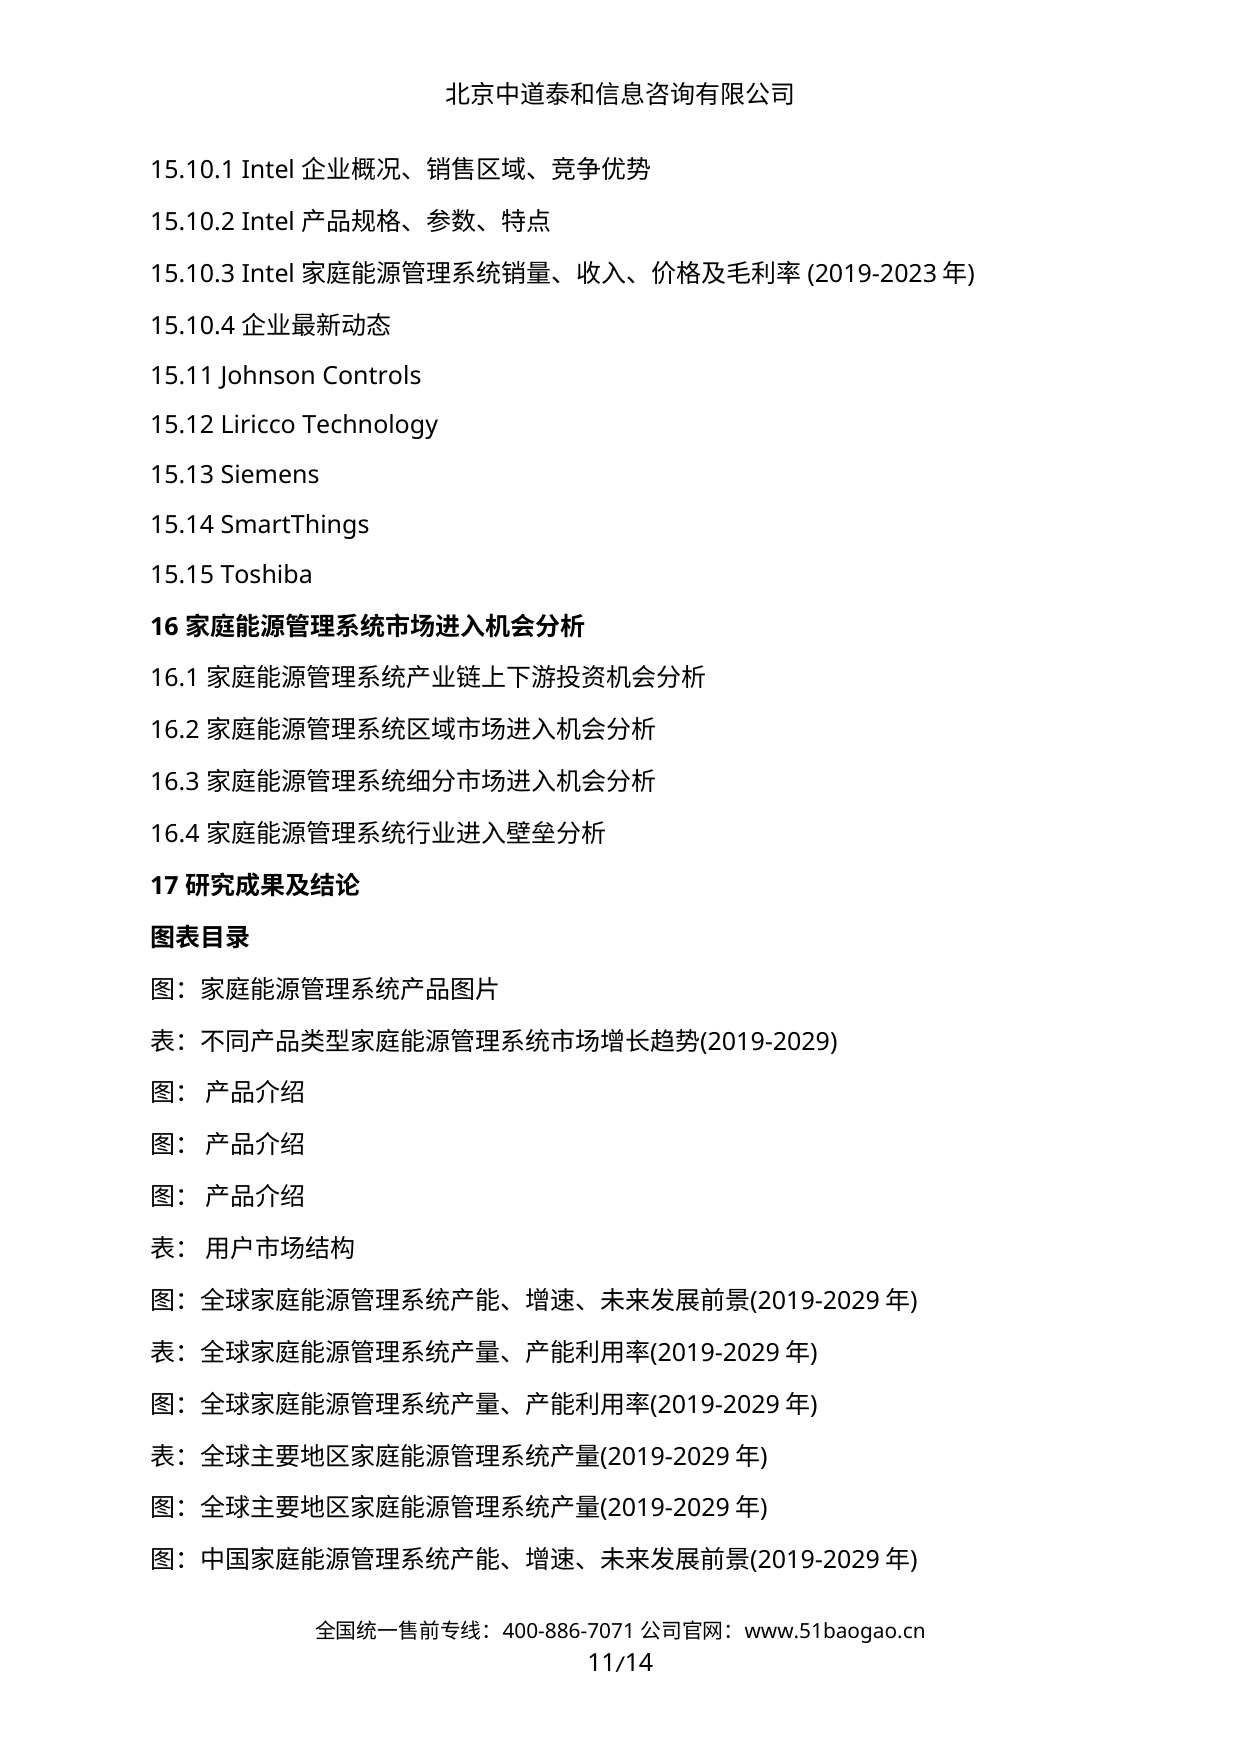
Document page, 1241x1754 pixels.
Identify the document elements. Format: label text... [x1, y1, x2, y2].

text 15.10.3 Intel 家庭能源管理系统销量、收入、价格及毛利率 (2019-2023年) [150, 254, 1090, 290]
text 图：中国家庭能源管理系统产能、增速、未来发展前景(2019-2029年) [150, 1540, 1090, 1576]
text 16.1 家庭能源管理系统产业链上下游投资机会分析 [150, 658, 1090, 694]
text 图：家庭能源管理系统产品图片 [150, 969, 1090, 1005]
text 15.10.1 Intel 企业概况、销售区域、竞争优势 [150, 150, 1090, 186]
text 16.3 家庭能源管理系统细分市场进入机会分析 [150, 762, 1090, 798]
text 表：全球家庭能源管理系统产量、产能利用率(2019-2029年) [150, 1332, 1090, 1368]
text 表：不同产品类型家庭能源管理系统市场增长趋势(2019-2029) [150, 1021, 1090, 1057]
text 图： 产品介绍 [150, 1073, 1090, 1109]
text 15.11 Johnson Controls [150, 357, 1090, 392]
text 16.4 家庭能源管理系统行业进入壁垒分析 [150, 813, 1090, 850]
text 16.2 家庭能源管理系统区域市场进入机会分析 [150, 710, 1090, 746]
text 图：全球家庭能源管理系统产能、增速、未来发展前景(2019-2029年) [150, 1280, 1090, 1317]
text 图：全球家庭能源管理系统产量、产能利用率(2019-2029年) [150, 1384, 1090, 1420]
text 15.14 SmartThings [150, 507, 1090, 541]
text 图： 产品介绍 [150, 1177, 1090, 1213]
text 15.12 Liricco Technology [150, 407, 1090, 441]
text 15.10.4 企业最新动态 [150, 306, 1090, 342]
text 图： 产品介绍 [150, 1125, 1090, 1161]
text 表：全球主要地区家庭能源管理系统产量(2019-2029年) [150, 1436, 1090, 1472]
text 图：全球主要地区家庭能源管理系统产量(2019-2029年) [150, 1488, 1090, 1524]
text 15.13 Siemens [150, 457, 1090, 491]
text 15.15 Toshiba [150, 556, 1090, 590]
text 16 家庭能源管理系统市场进入机会分析 [150, 606, 1090, 642]
text 17 研究成果及结论 [150, 865, 1090, 902]
text 图表目录 [150, 917, 1090, 953]
text 15.10.2 Intel 产品规格、参数、特点 [150, 202, 1090, 238]
text 表： 用户市场结构 [150, 1228, 1090, 1265]
